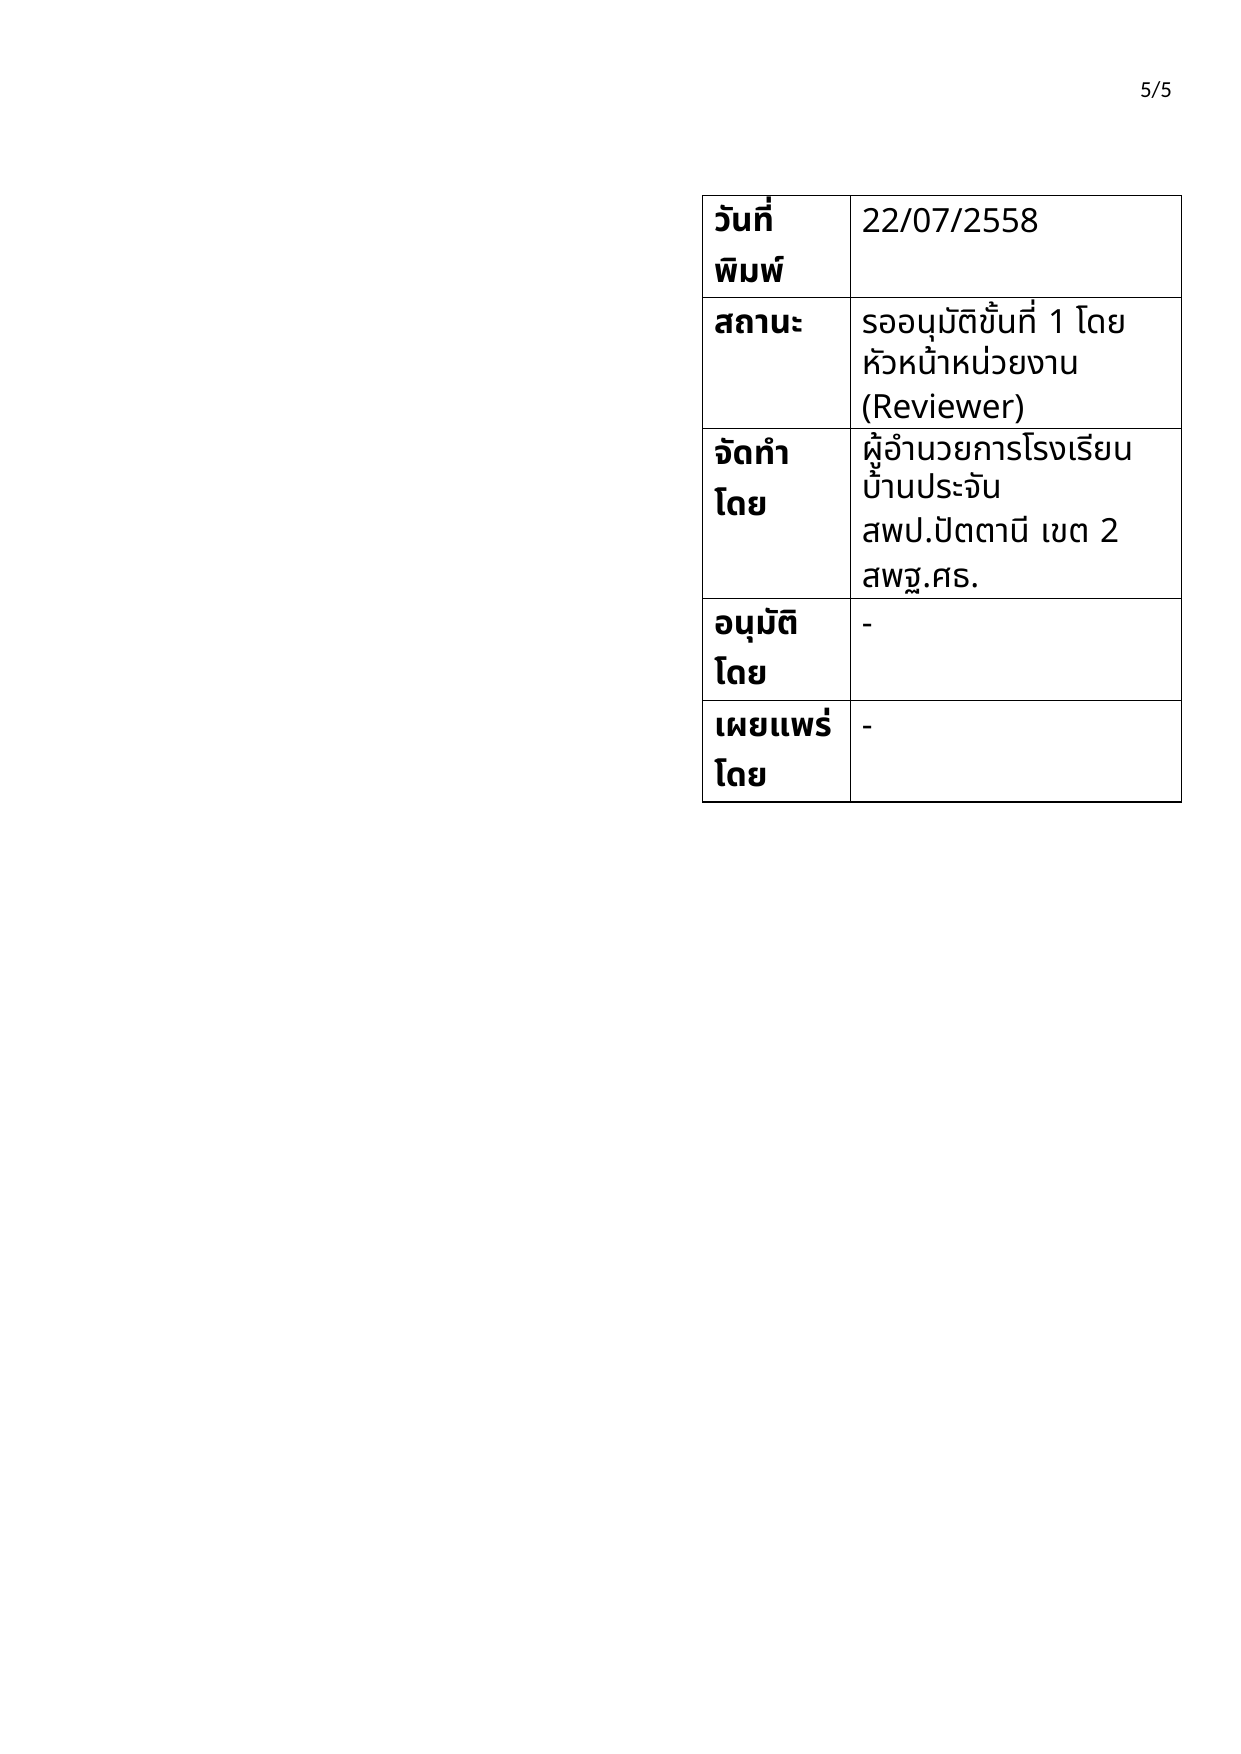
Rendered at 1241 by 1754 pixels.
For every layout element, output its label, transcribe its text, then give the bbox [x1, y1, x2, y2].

table_header วันที่พิมพ์ [703, 196, 850, 297]
table_cell สถานะ [703, 298, 850, 428]
table_cell รออนุมัติขั้นที่ 1 โดยหัวหน้าหน่วยงาน (Reviewer) [851, 298, 1181, 428]
table_cell เผยแพร่โดย [703, 701, 850, 801]
table_cell ผู้อำนวยการโรงเรียนบ้านประจัน สพป.ปัตตานี เขต 2 สพฐ.ศธ. [851, 429, 1181, 598]
table_cell อนุมัติโดย [703, 599, 850, 699]
table_cell - [851, 701, 1181, 801]
table_cell - [851, 599, 1181, 699]
table_cell จัดทำโดย [703, 429, 850, 598]
table_header 22/07/2558 [851, 196, 1181, 297]
